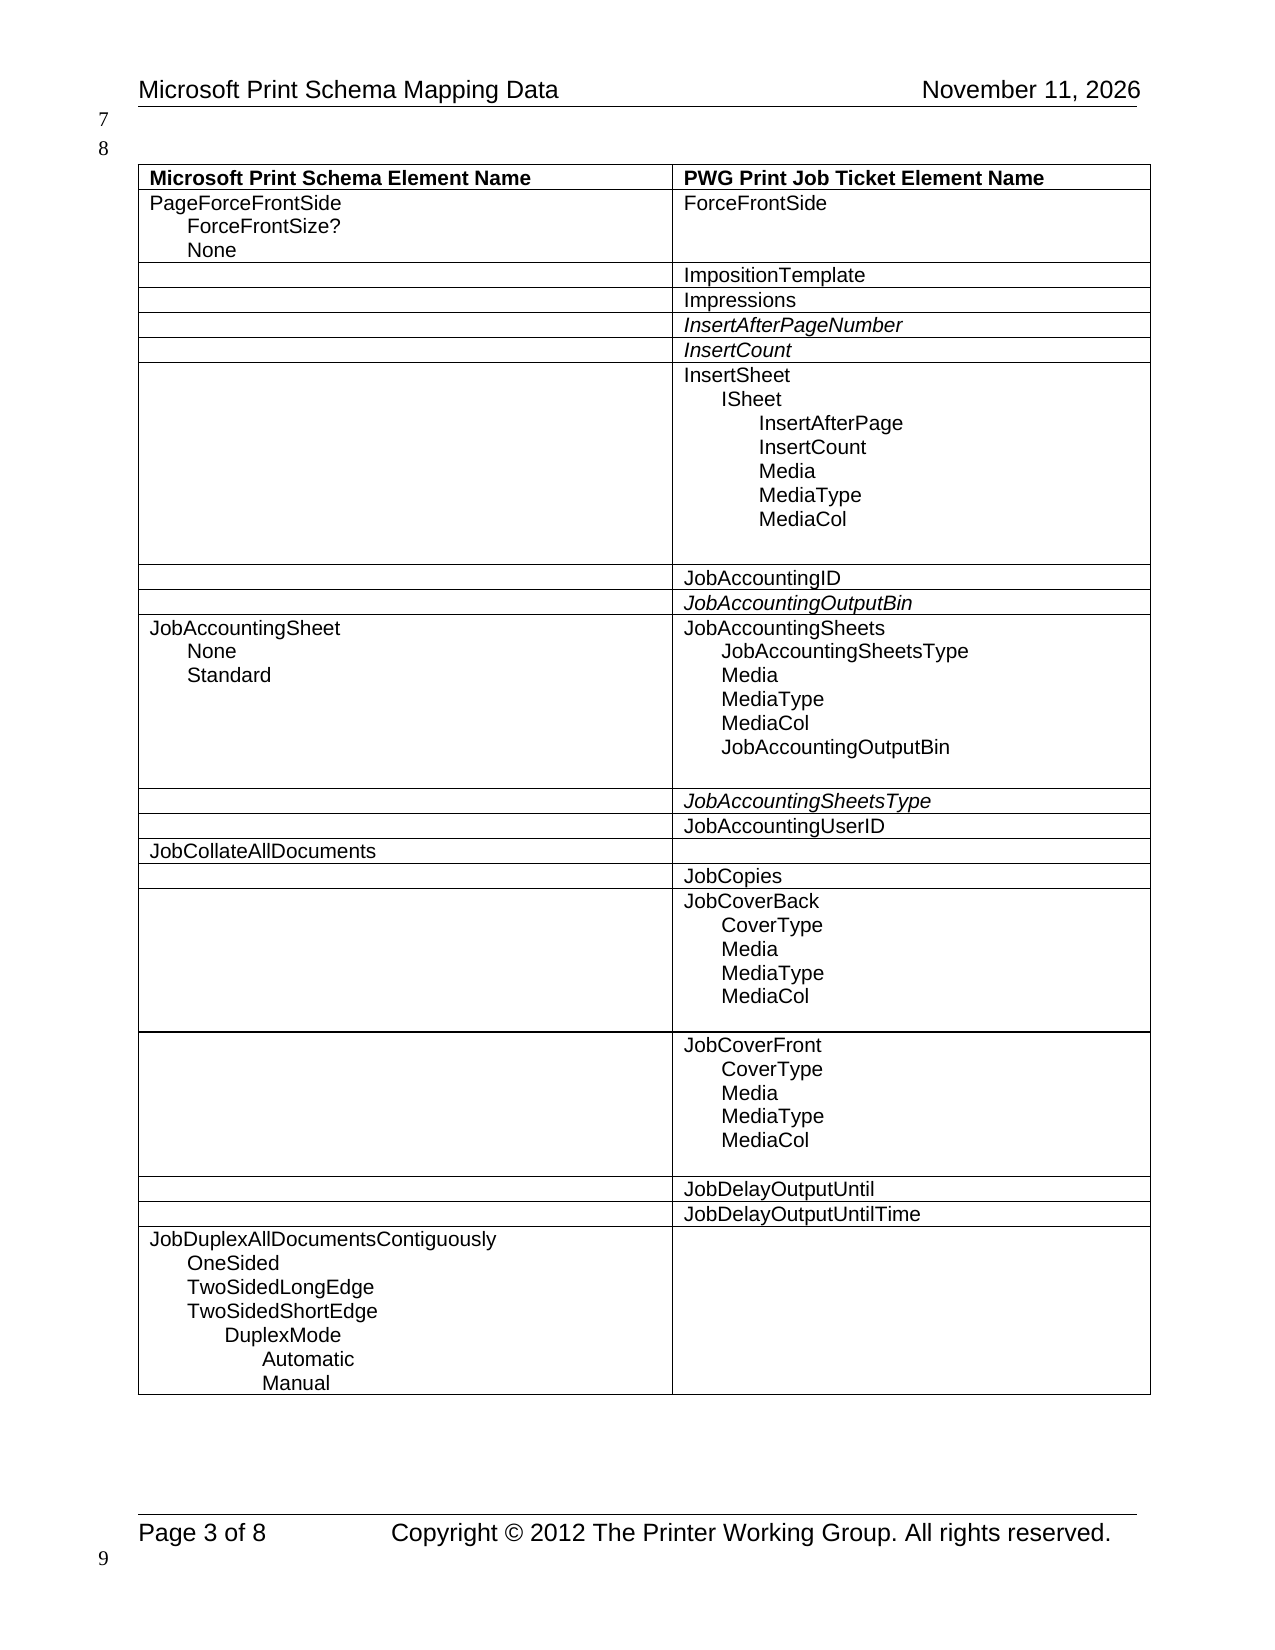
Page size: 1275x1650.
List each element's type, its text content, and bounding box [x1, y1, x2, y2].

table_cell JobAccountingID [673, 565, 1150, 589]
table_cell JobCopies [673, 864, 1150, 887]
table_cell [139, 1202, 672, 1226]
table_cell [139, 1177, 672, 1201]
table_cell JobCollateAllDocuments [139, 839, 672, 862]
table_cell [139, 363, 672, 564]
table_cell [139, 288, 672, 312]
table_cell [139, 313, 672, 337]
table_cell JobCoverFront CoverType Media MediaType MediaCol [673, 1033, 1150, 1176]
table_cell Impressions [673, 288, 1150, 312]
table_cell [139, 338, 672, 362]
table_header Microsoft Print Schema Element Name [139, 165, 672, 189]
table_cell JobDelayOutputUntilTime [673, 1202, 1150, 1226]
table_cell JobDuplexAllDocumentsContiguously OneSided TwoSidedLongEdge TwoSidedShortEdge DuplexMode Automatic Manual [139, 1227, 672, 1394]
table_cell InsertAfterPageNumber [673, 313, 1150, 337]
table_cell [673, 839, 1150, 862]
table_cell [139, 814, 672, 837]
table_cell JobDelayOutputUntil [673, 1177, 1150, 1201]
table_cell [139, 263, 672, 287]
table_cell JobAccountingUserID [673, 814, 1150, 837]
table_cell [139, 565, 672, 589]
table_cell [139, 864, 672, 887]
table_cell InsertCount [673, 338, 1150, 362]
table_cell [139, 889, 672, 1031]
table_cell JobCoverBack CoverType Media MediaType MediaCol [673, 889, 1150, 1031]
table_cell InsertSheet ISheet InsertAfterPage InsertCount Media MediaType MediaCol [673, 363, 1150, 564]
table_cell [139, 789, 672, 812]
table_header PWG Print Job Ticket Element Name [673, 165, 1150, 189]
table_cell [139, 1033, 672, 1176]
table_cell ForceFrontSide [673, 190, 1150, 262]
table_cell JobAccountingSheetsType [673, 789, 1150, 812]
table_cell JobAccountingSheet None Standard [139, 615, 672, 787]
table_cell JobAccountingOutputBin [673, 590, 1150, 614]
table_cell [139, 590, 672, 614]
table_cell ImpositionTemplate [673, 263, 1150, 287]
table_cell PageForceFrontSide ForceFrontSize? None [139, 190, 672, 262]
table_cell JobAccountingSheets JobAccountingSheetsType Media MediaType MediaCol JobAccountingOutputBin [673, 615, 1150, 787]
table_cell [673, 1227, 1150, 1394]
